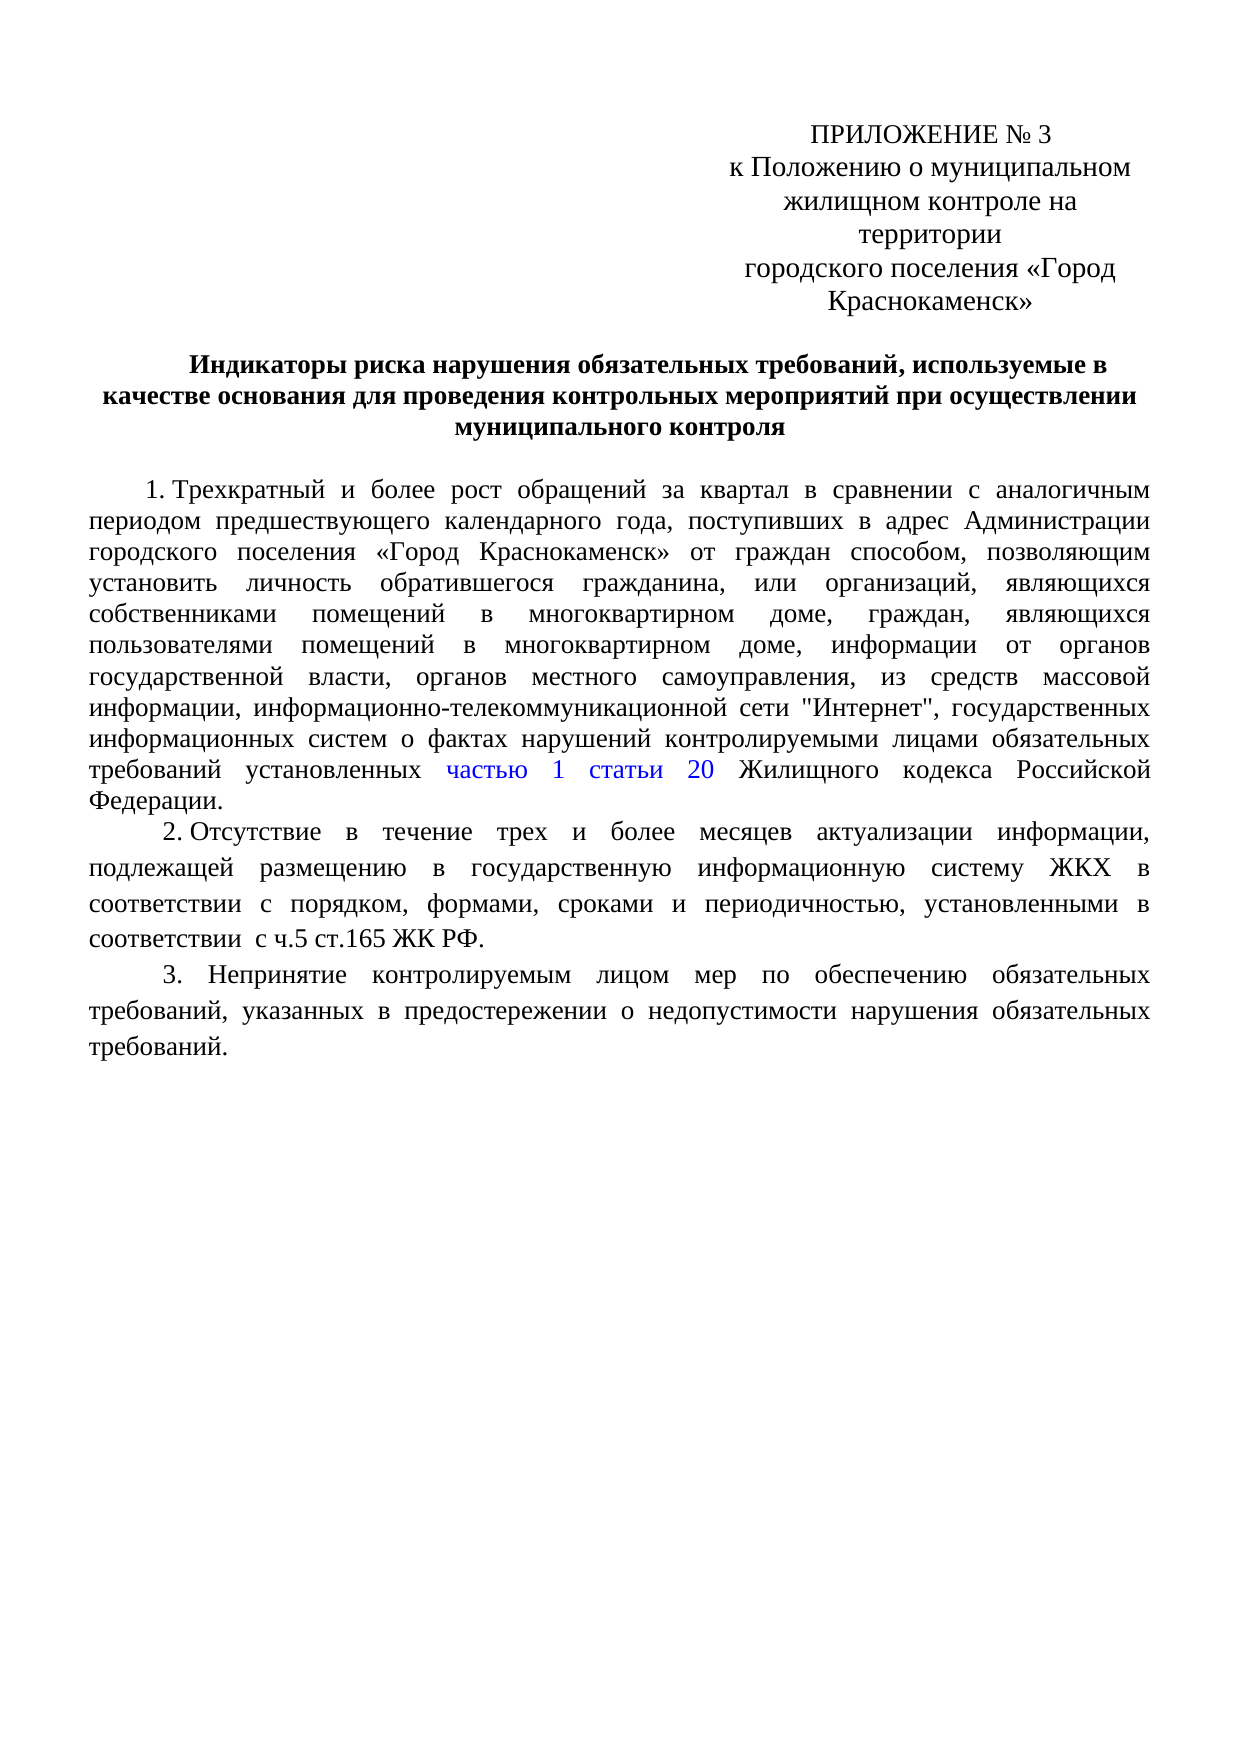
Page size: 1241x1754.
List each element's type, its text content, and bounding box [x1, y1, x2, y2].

text 2. Отсутствие в течение трех и более месяцев актуализации информации, подлежащей размещению в государственную информационную систему ЖКХ в соответствии с порядком, формами, сроками и периодичностью, установленными в соответствии с ч.5 ст.165 ЖК РФ. [88, 815, 1152, 954]
text ПРИЛОЖЕНИЕ № 3 [650, 118, 1152, 149]
text жилищном контроле на территории [709, 183, 1152, 250]
text Индикаторы риска нарушения обязательных требований, используемые в качестве основания для проведения контрольных мероприятий при осуществлении муниципального контроля [88, 348, 1152, 442]
text 1. Трехкратный и более рост обращений за квартал в сравнении с аналогичным периодом предшествующего календарного года, поступивших в адрес Администрации городского поселения «Город Краснокаменск» от граждан способом, позволяющим установить личность обратившегося гражданина, или организаций, являющихся собственниками помещений в многоквартирном доме, граждан, являющихся пользователями помещений в многоквартирном доме, информации от органов государственной власти, органов местного самоуправления, из средств массовой информации, информационно-телекоммуникационной сети "Интернет", государственных информационных систем о фактах нарушений контролируемыми лицами обязательных требований установленных частью 1 статьи 20 Жилищного кодекса Российской Федерации. [88, 473, 1152, 815]
text 3. Непринятие контролируемым лицом мер по обеспечению обязательных требований, указанных в предостережении о недопустимости нарушения обязательных требований. [88, 958, 1152, 1061]
text к Положению о муниципальном [709, 149, 1152, 183]
text городского поселения «Город Краснокаменск» [709, 250, 1152, 317]
